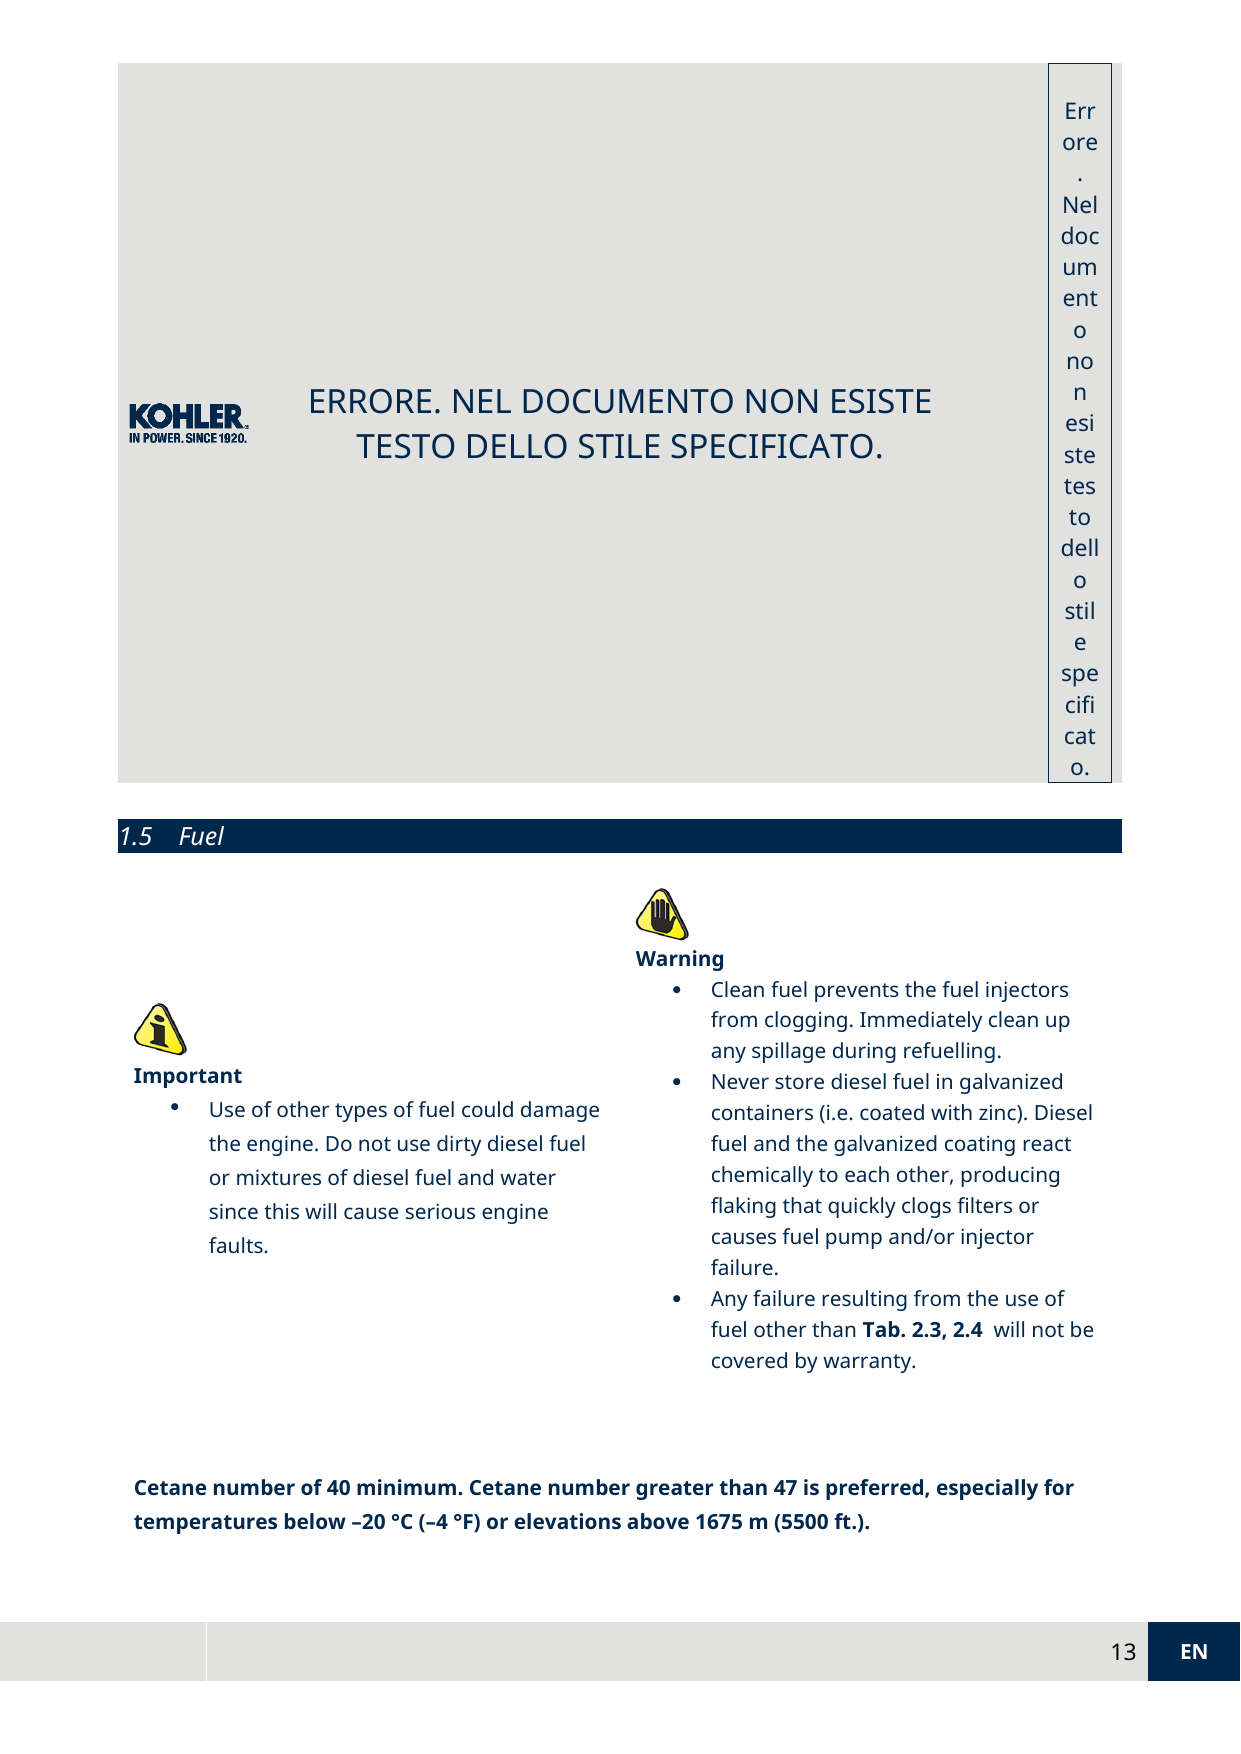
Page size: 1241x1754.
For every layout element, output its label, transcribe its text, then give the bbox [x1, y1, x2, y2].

table_header Warning Clean fuel prevents the fuel injectors from clogging. Immediately clean up any spillage during refuelling. Never store diesel fuel in galvanized containers (i.e. coated with zinc). Diesel fuel and the galvanized coating react chemically to each other, producing flaking that quickly clogs filters or causes fuel pump and/or injector failure. Any failure resulting from the use of fuel other than Tab. 2.3, 2.4 will not be covered by warranty. [620, 872, 1122, 1392]
picture [129, 403, 249, 443]
table_cell Cetane number of 40 minimum. Cetane number greater than 47 is preferred, especially for temperatures below –20 °C (–4 °F) or elevations above 1675 m (5500 ft.). 2.3 2.4 [118, 1392, 1122, 1554]
picture [635, 887, 689, 941]
picture [133, 1002, 187, 1056]
table_header Important Use of other types of fuel could damage the engine. Do not use dirty diesel fuel or mixtures of diesel fuel and water since this will cause serious engine faults. [118, 872, 620, 1392]
subtitle Fuel [118, 819, 1122, 853]
